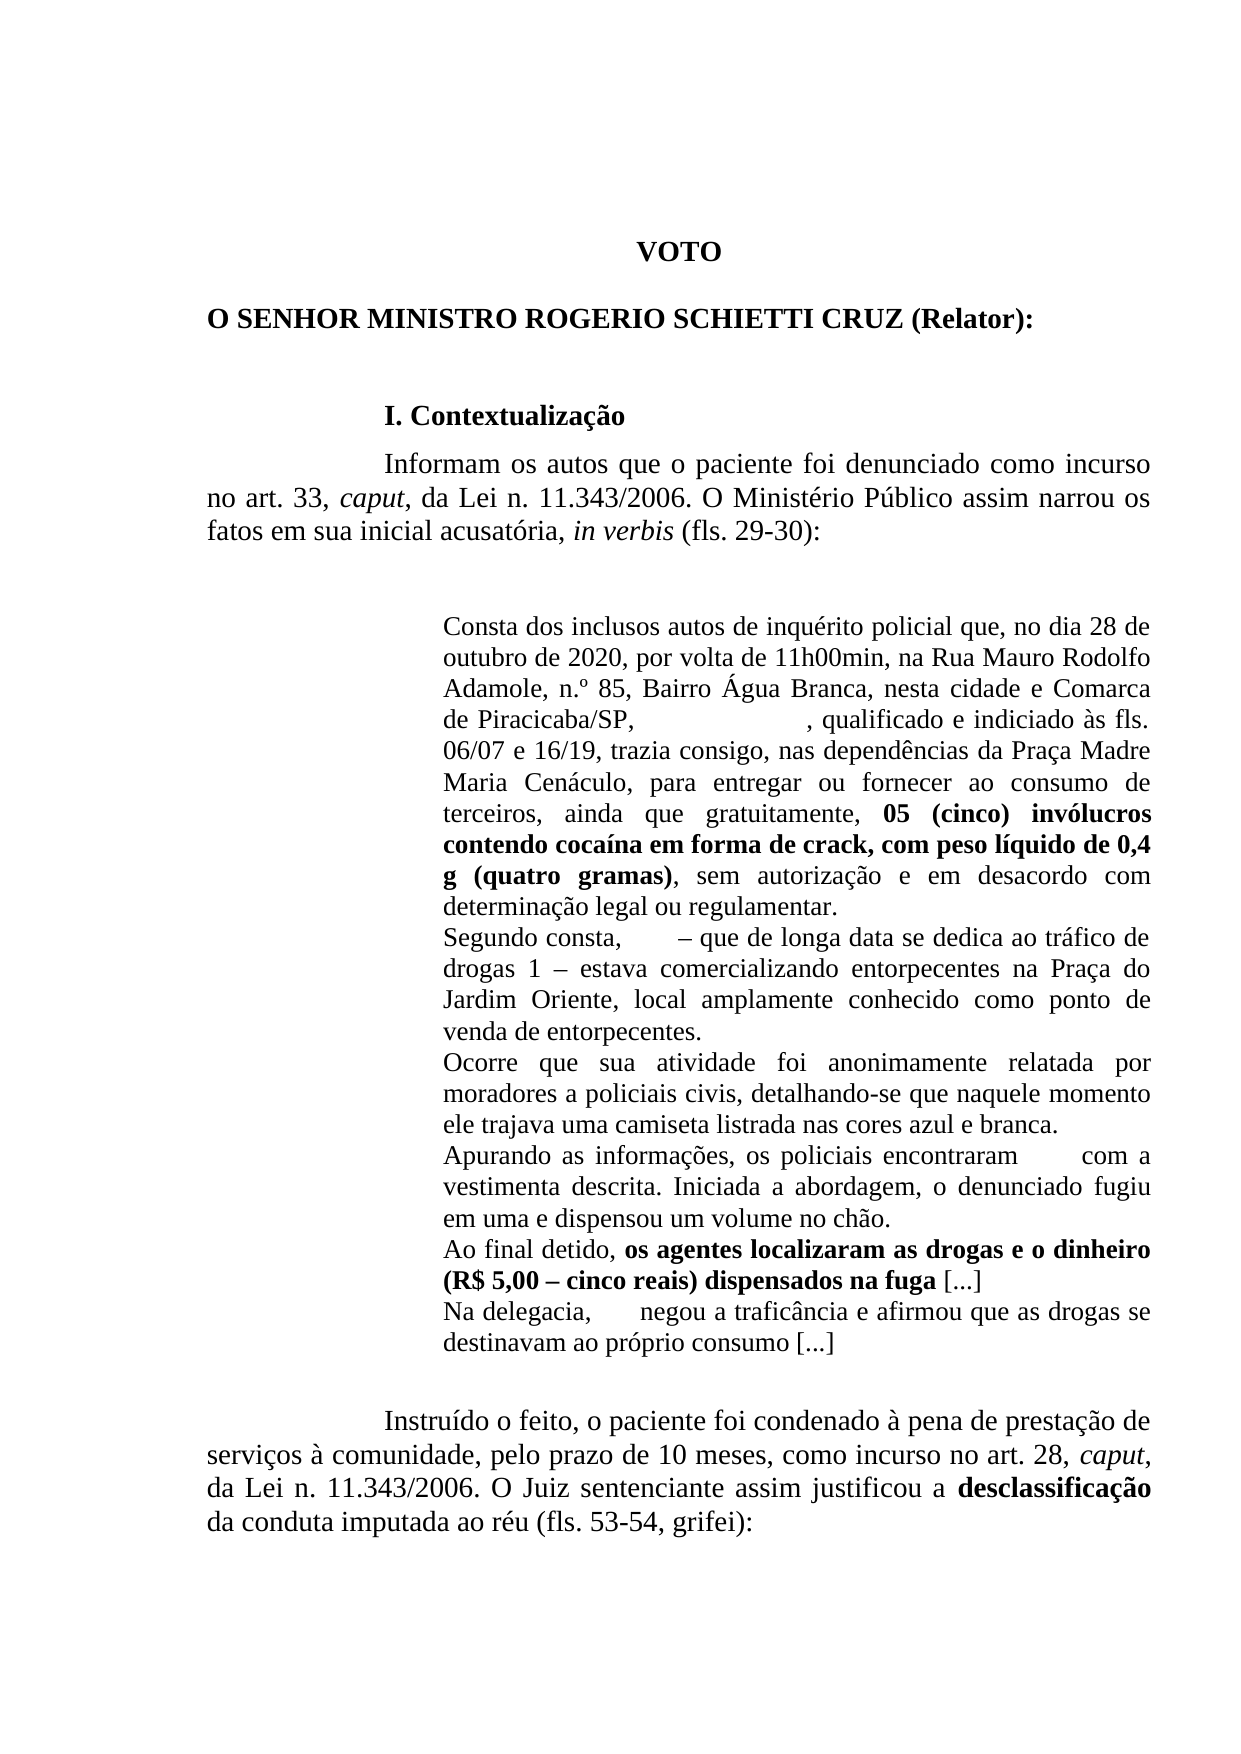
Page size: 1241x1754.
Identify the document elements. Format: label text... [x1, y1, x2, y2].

text I. Contextualização [207, 398, 1152, 431]
text Consta dos inclusos autos de inquérito policial que, no dia 28 de outubro de 2020, por volta de 11h00min, na Rua Mauro Rodolfo Adamole, n.º 85, Bairro Água Branca, nesta cidade e Comarca de Piracicaba/SP, , qualificado e indiciado às fls. 06/07 e 16/19, trazia consigo, nas dependências da Praça Madre Maria Cenáculo, para entregar ou fornecer ao consumo de terceiros, ainda que gratuitamente, 05 (cinco) invólucros contendo cocaína em forma de crack, com peso líquido de 0,4 g (quatro gramas), sem autorização e em desacordo com determinação legal ou regulamentar. [443, 610, 1152, 921]
text Ocorre que sua atividade foi anonimamente relatada por moradores a policiais civis, detalhando-se que naquele momento ele trajava uma camiseta listrada nas cores azul e branca. [443, 1046, 1152, 1139]
text Segundo consta, – que de longa data se dedica ao tráfico de drogas 1 – estava comercializando entorpecentes na Praça do Jardim Oriente, local amplamente conhecido como ponto de venda de entorpecentes. [443, 921, 1152, 1046]
text VOTO [207, 234, 1152, 268]
text Instruído o feito, o paciente foi condenado à pena de prestação de serviços à comunidade, pelo prazo de 10 meses, como incurso no art. 28, caput, da Lei n. 11.343/2006. O Juiz sentenciante assim justificou a desclassificação da conduta imputada ao réu (fls. 53-54, grifei): [207, 1403, 1152, 1537]
text Ao final detido, os agentes localizaram as drogas e o dinheiro (R$ 5,00 – cinco reais) dispensados na fuga [...] [443, 1233, 1152, 1295]
text O SENHOR MINISTRO ROGERIO SCHIETTI CRUZ (Relator): [207, 301, 1152, 335]
text Apurando as informações, os policiais encontraram com a vestimenta descrita. Iniciada a abordagem, o denunciado fugiu em uma e dispensou um volume no chão. [443, 1139, 1152, 1233]
text Informam os autos que o paciente foi denunciado como incurso no art. 33, caput, da Lei n. 11.343/2006. O Ministério Público assim narrou os fatos em sua inicial acusatória, in verbis (fls. 29-30): [207, 446, 1152, 547]
text Na delegacia, negou a traficância e afirmou que as drogas se destinavam ao próprio consumo [...] [443, 1295, 1152, 1357]
